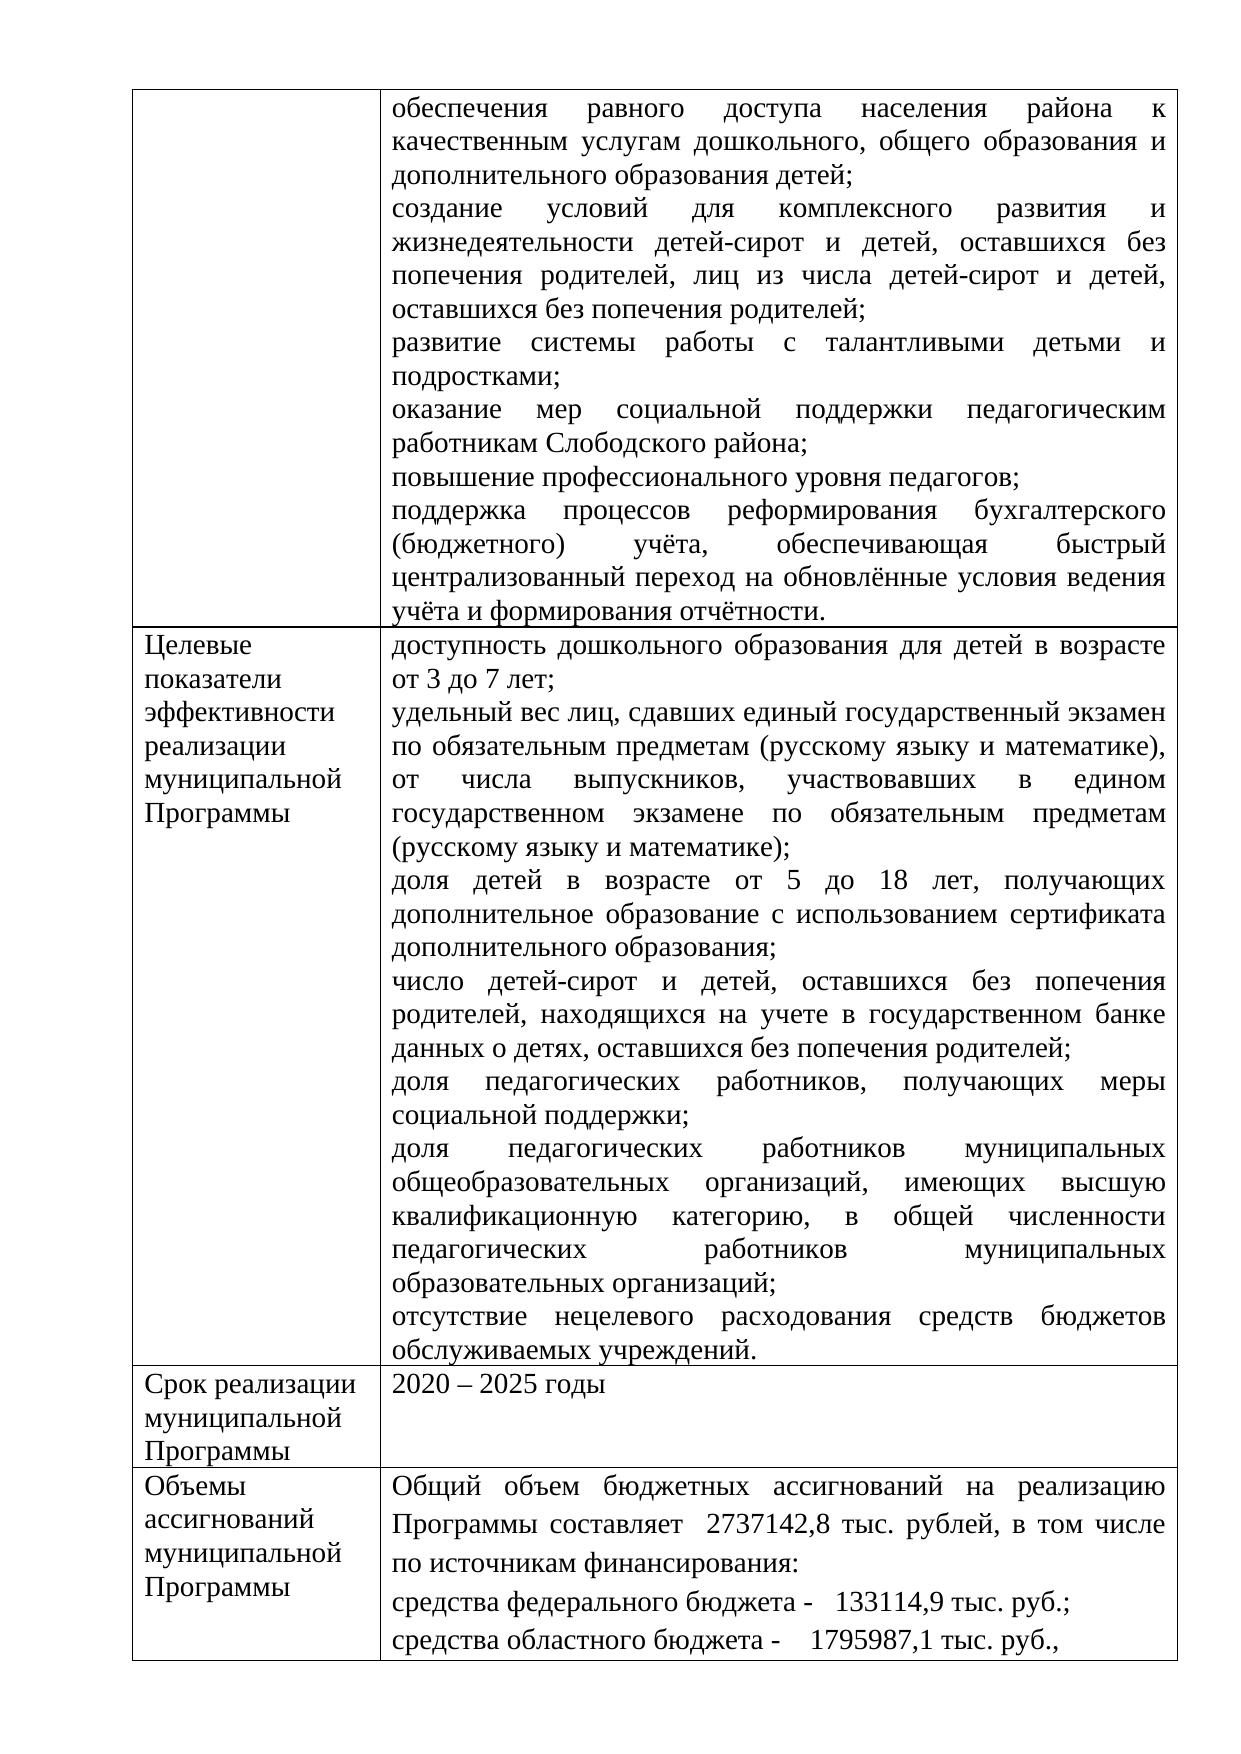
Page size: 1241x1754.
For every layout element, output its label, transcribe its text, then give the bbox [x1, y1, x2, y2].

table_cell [381, 90, 1177, 626]
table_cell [133, 90, 380, 626]
table_cell Целевые показатели эффективности реализации муниципальной Программы [133, 628, 380, 1365]
table_cell 2020 – 2025 годы [381, 1366, 1177, 1467]
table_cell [381, 1468, 1177, 1659]
table_cell доступность дошкольного образования для детей в возрасте от 3 до 7 лет; удельный вес лиц, сдавших единый государственный экзамен по обязательным предметам (русскому языку и математике), от числа выпускников, участвовавших в едином государственном экзамене по обязательным предметам (русскому языку и математике); доля детей в возрасте от 5 до 18 лет, получающих дополнительное образование с использованием сертификата дополнительного образования; число детей-сирот и детей, оставшихся без попечения родителей, находящихся на учете в государственном банке данных о детях, оставшихся без попечения родителей; доля педагогических работников, получающих меры социальной поддержки; доля педагогических работников муниципальных общеобразовательных организаций, имеющих высшую квалификационную категорию, в общей численности педагогических работников муниципальных образовательных организаций; отсутствие нецелевого расходования средств бюджетов обслуживаемых учреждений. [381, 628, 1177, 1365]
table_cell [133, 1468, 380, 1659]
table_cell Срок реализации муниципальной Программы [133, 1366, 380, 1467]
